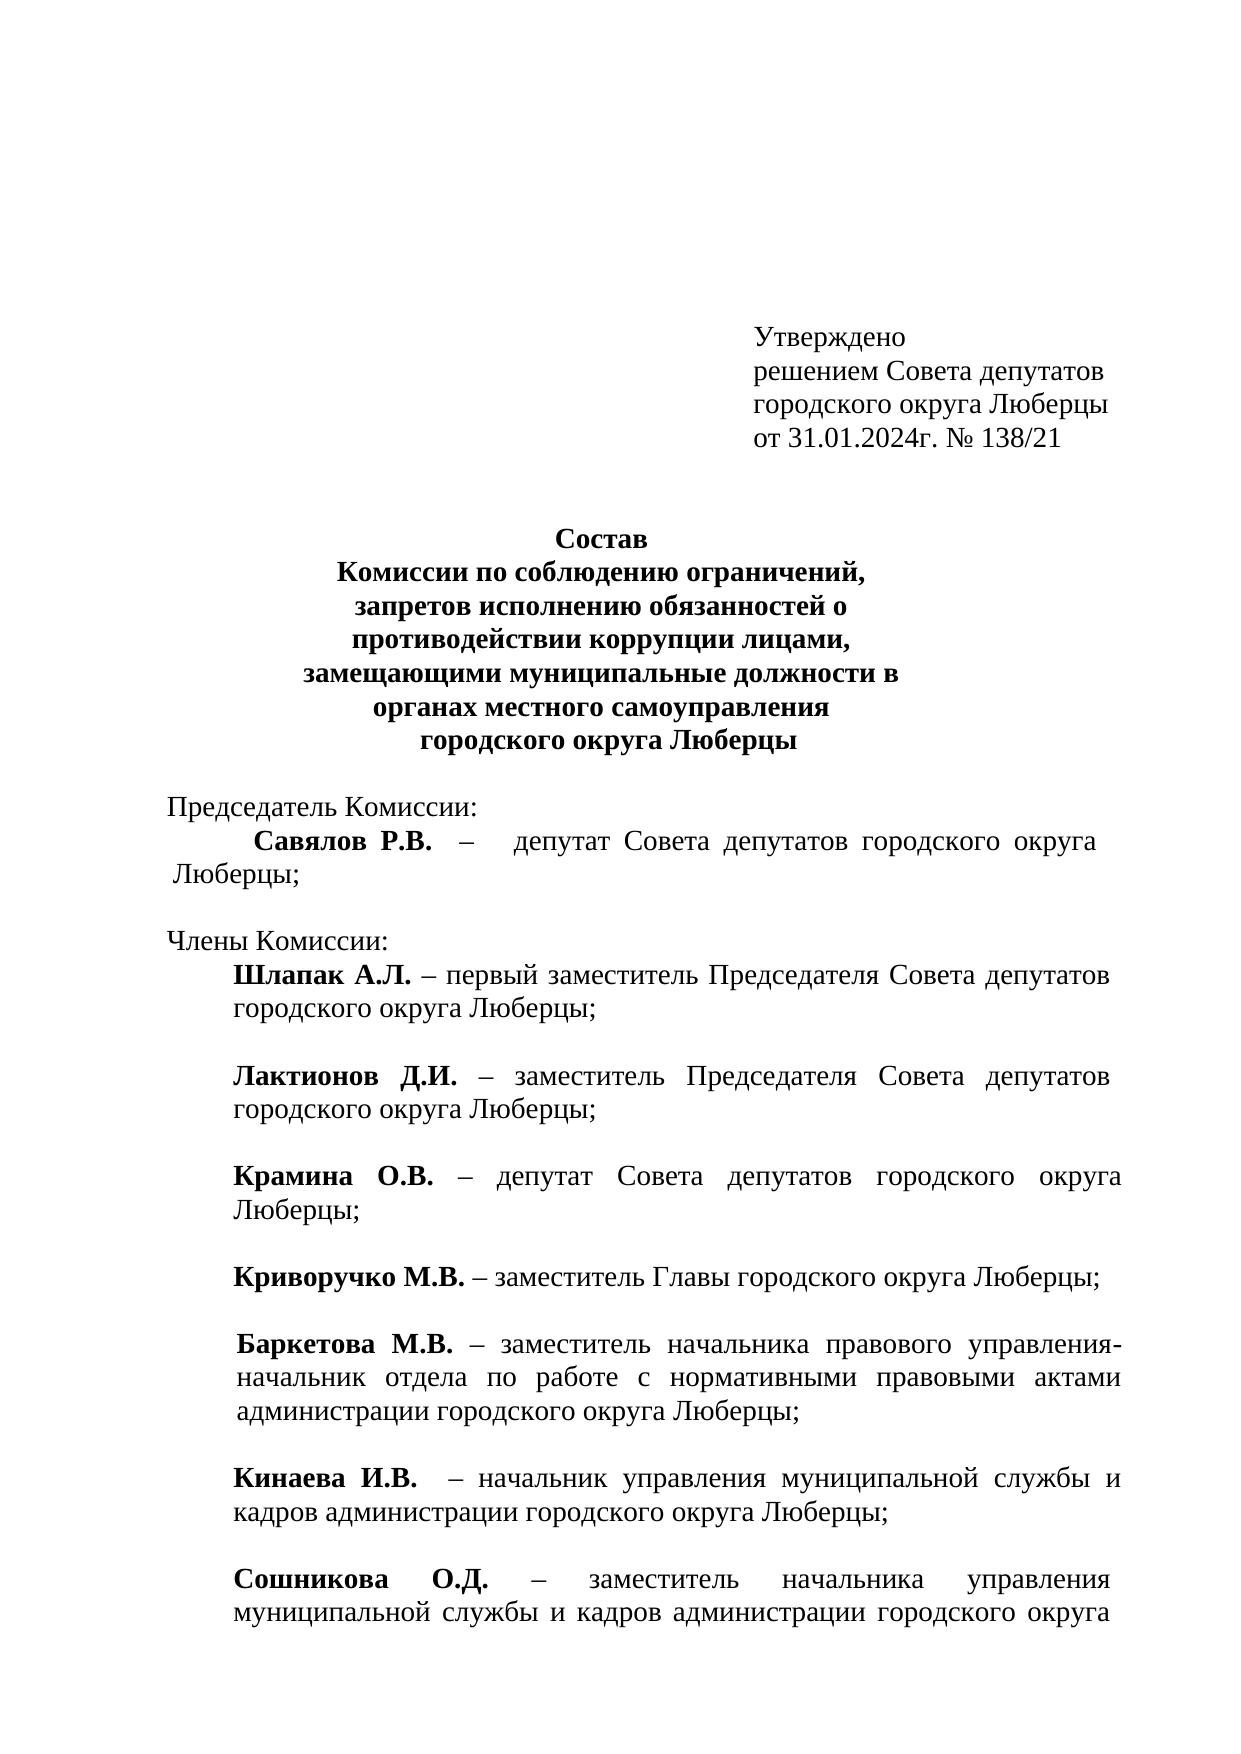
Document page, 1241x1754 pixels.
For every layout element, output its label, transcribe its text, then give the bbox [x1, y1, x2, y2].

text Крамина О.В. – депутат Совета депутатов городского округа Люберцы; [233, 1158, 1122, 1225]
text Криворучко М.В. – заместитель Главы городского округа Люберцы; [233, 1259, 1122, 1292]
text Баркетова М.В. – заместитель начальника правового управления-начальник отдела по работе с нормативными правовыми актами администрации городского округа Люберцы; [236, 1393, 1122, 1427]
text городского округа Люберцы [222, 722, 995, 756]
text Лактионов Д.И. – заместитель Председателя Совета депутатов городского округа Люберцы; [233, 1058, 1111, 1125]
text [233, 1561, 1111, 1628]
subtitle Председатель Комиссии: [159, 789, 1122, 823]
text Баркетова М.В. – заместитель начальника правового управления-начальник отдела по работе с нормативными правовыми актами администрации городского округа Люберцы; [236, 1326, 1122, 1360]
text городского округа Люберцы [753, 386, 1122, 420]
subtitle Члены Комиссии: [159, 923, 1122, 957]
text Шлапак А.Л. – первый заместитель Председателя Совета депутатов городского округа Люберцы; [233, 957, 1111, 1024]
text Кинаева И.В. – начальник управления муниципальной службы и кадров администрации городского округа Люберцы; [233, 1460, 1122, 1527]
text Комиссии по соблюдению ограничений, запретов исполнению обязанностей о противодействии коррупции лицами, замещающими муниципальные должности в органах местного самоуправления [281, 554, 922, 722]
text Утверждено [753, 319, 1122, 353]
text от 31.01.2024г. № 138/21 [753, 420, 1122, 453]
text Состав [281, 521, 922, 554]
text Савялов Р.В. – депутат Совета депутатов городского округа Люберцы; [172, 823, 1097, 890]
text решением Совета депутатов [753, 353, 1122, 386]
